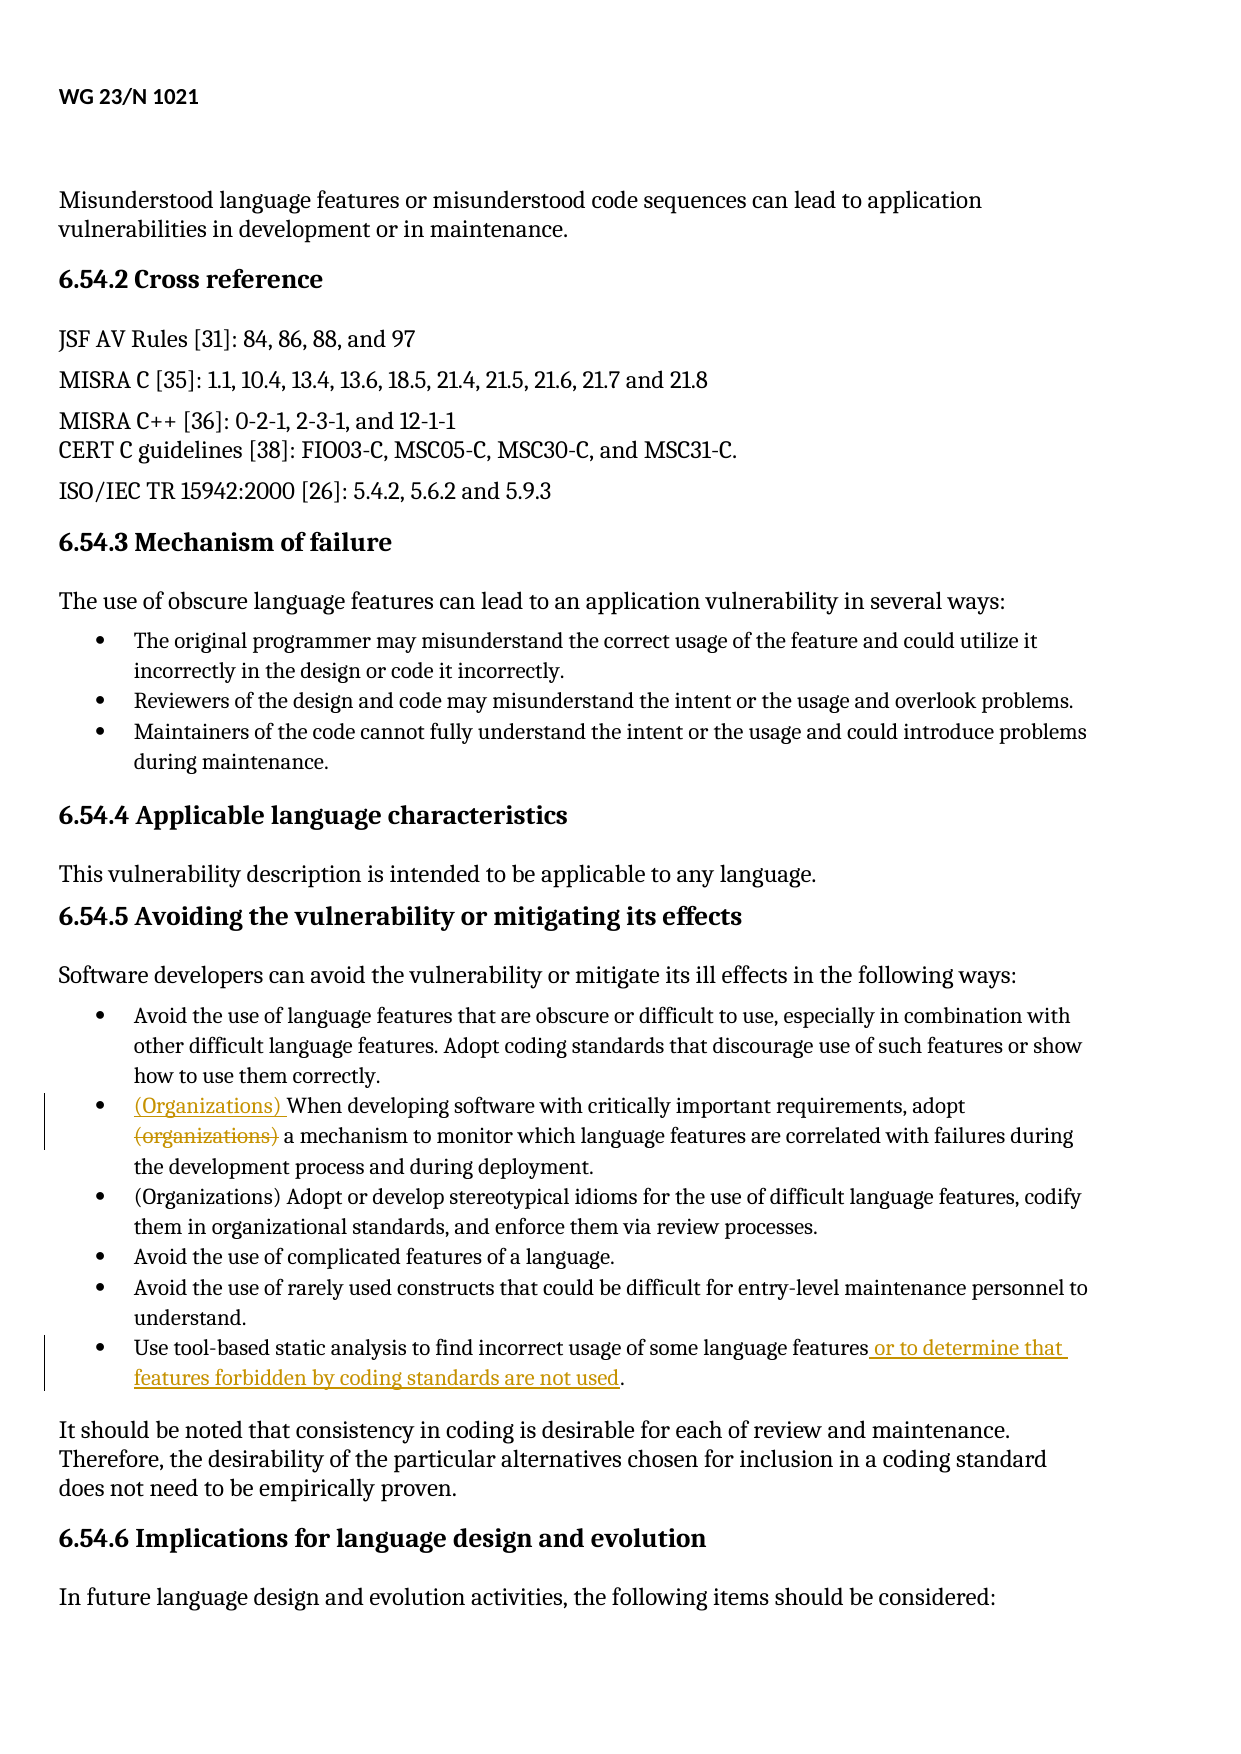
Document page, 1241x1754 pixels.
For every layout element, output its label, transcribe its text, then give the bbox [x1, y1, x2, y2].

text ISO/IEC TR 15942:2000 [26]: 5.4.2, 5.6.2 and 5.9.3 [58, 477, 1099, 506]
list Avoid the use of complicated features of a language. [96, 1244, 1099, 1271]
text The use of obscure language features can lead to an application vulnerability in several ways: [58, 587, 1099, 615]
list Use tool-based static analysis to find incorrect usage of some language features. [96, 1335, 1099, 1391]
text Misunderstood language features or misunderstood code sequences can lead to application vulnerabilities in development or in maintenance. [58, 186, 1099, 243]
text JSF AV Rules [31]: 84, 86, 88, and 97 [58, 324, 1099, 353]
subtitle 6.54.3 Mechanism of failure [58, 527, 1099, 558]
list Maintainers of the code cannot fully understand the intent or the usage and could introduce problems during maintenance. [96, 718, 1099, 775]
subtitle 6.54.4 Applicable language characteristics [58, 800, 1099, 831]
text This vulnerability description is intended to be applicable to any language. [58, 860, 1099, 889]
list Avoid the use of language features that are obscure or difficult to use, especially in combination with other difficult language features. Adopt coding standards that discourage use of such features or show how to use them correctly. [96, 1002, 1099, 1089]
text It should be noted that consistency in coding is desirable for each of review and maintenance. Therefore, the desirability of the particular alternatives chosen for inclusion in a coding standard does not need to be empirically proven. [58, 1416, 1099, 1502]
text MISRA C++ [36]: 0-2-1, 2-3-1, and 12-1-1 CERT C guidelines [38]: FIO03-C, MSC05-C, MSC30-C, and MSC31-C. [58, 407, 1099, 464]
text In future language design and evolution activities, the following items should be considered: [58, 1583, 1099, 1612]
text Software developers can avoid the vulnerability or mitigate its ill effects in the following ways: [58, 961, 1099, 990]
list Avoid the use of rarely used constructs that could be difficult for entry-level maintenance personnel to understand. [96, 1274, 1099, 1331]
text MISRA C [35]: 1.1, 10.4, 13.4, 13.6, 18.5, 21.4, 21.5, 21.6, 21.7 and 21.8 [58, 366, 1099, 394]
list Reviewers of the design and code may misunderstand the intent or the usage and overlook problems. [96, 688, 1099, 715]
list (Organizations) Adopt or develop stereotypical idioms for the use of difficult language features, codify them in organizational standards, and enforce them via review processes. [96, 1184, 1099, 1240]
list When developing software with critically important requirements, adopt a mechanism to monitor which language features are correlated with failures during the development process and during deployment. [96, 1093, 1099, 1180]
subtitle 6.54.2 Cross reference [58, 264, 1099, 296]
subtitle 6.54.5 Avoiding the vulnerability or mitigating its effects [58, 901, 1099, 932]
list The original programmer may misunderstand the correct usage of the feature and could utilize it incorrectly in the design or code it incorrectly. [96, 628, 1099, 684]
subtitle 6.54.6 Implications for language design and evolution [58, 1523, 1099, 1554]
